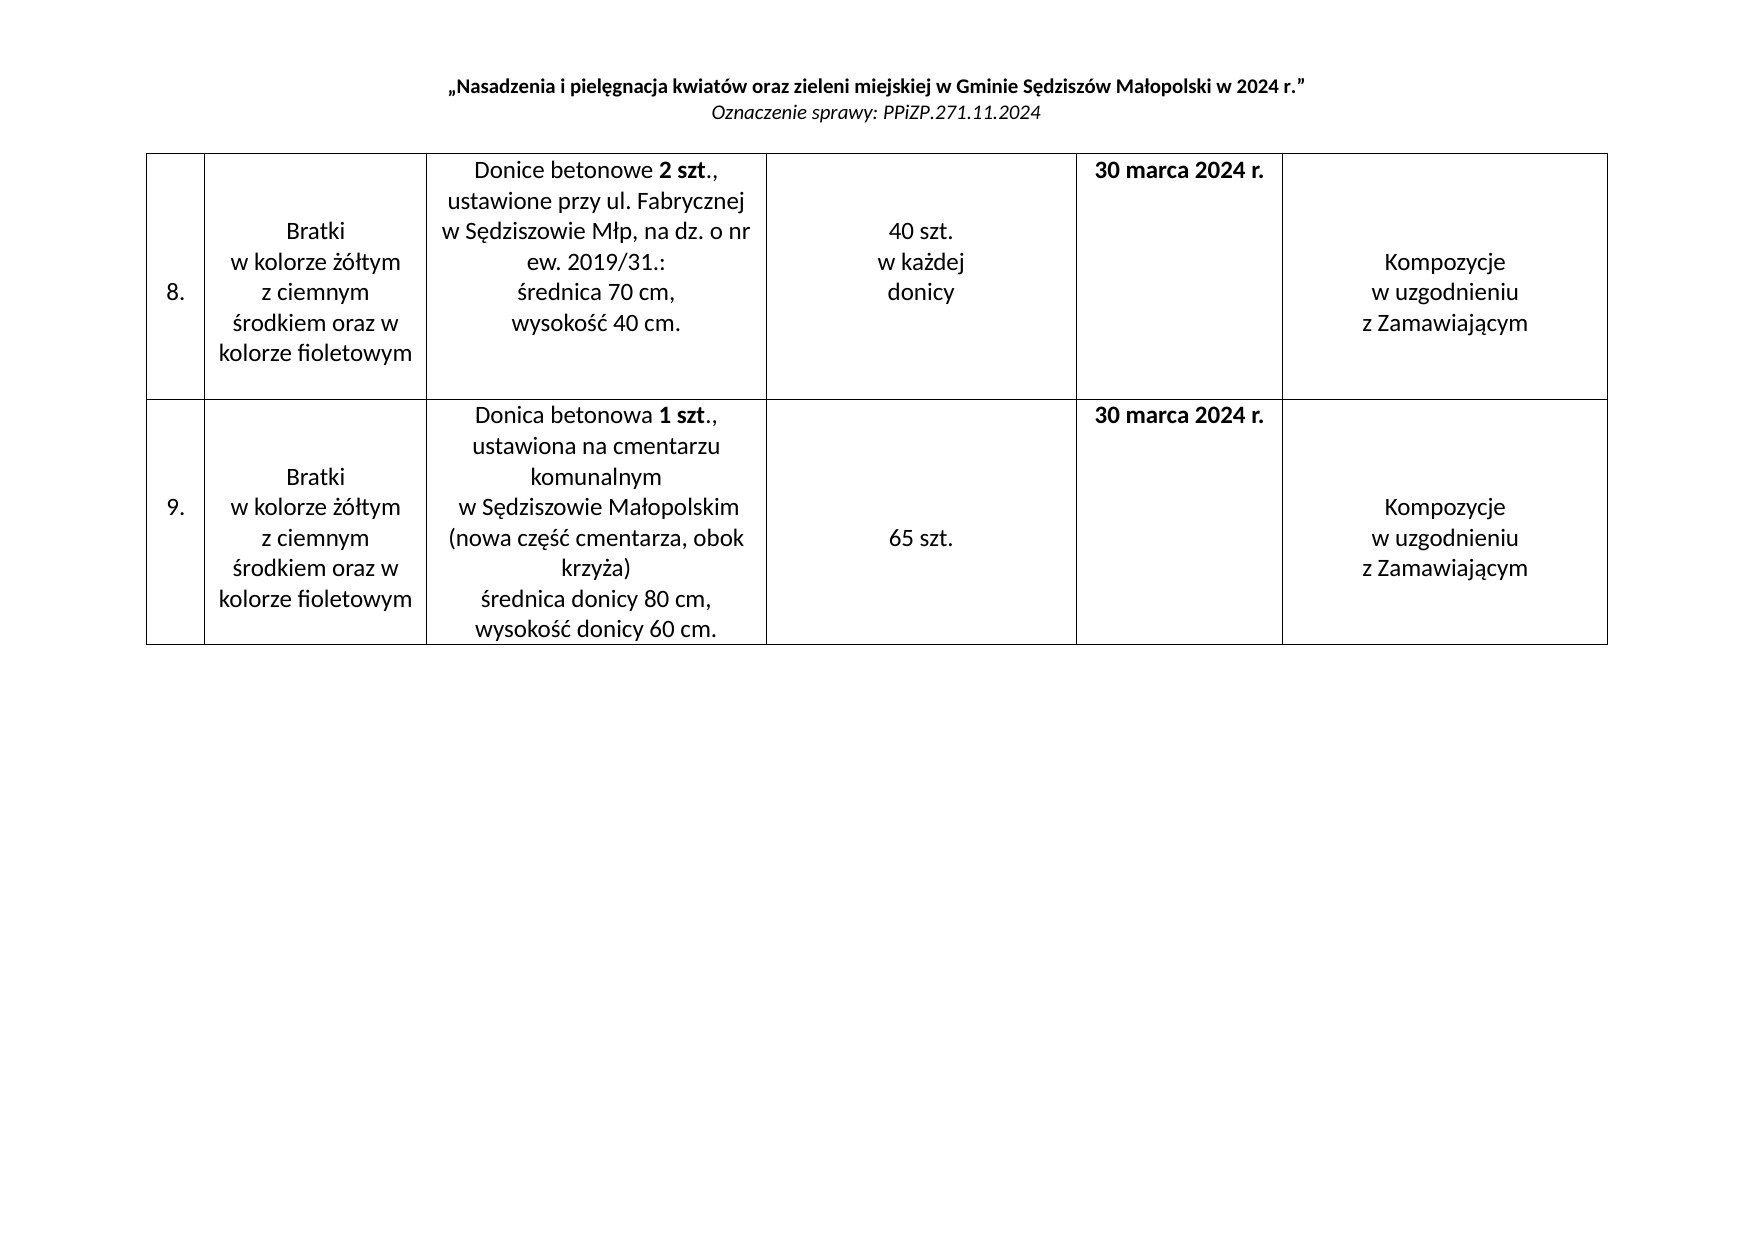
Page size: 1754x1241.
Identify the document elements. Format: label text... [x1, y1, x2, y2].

table_cell 40 szt. w każdej donicy [767, 154, 1076, 398]
table_cell Bratki w kolorze żółtym z ciemnym środkiem oraz w kolorze fioletowym [205, 154, 426, 398]
table_cell 8. [147, 154, 204, 398]
table_cell Kompozycje w uzgodnieniu z Zamawiającym [1283, 154, 1607, 398]
table_cell Donice betonowe 2 szt., ustawione przy ul. Fabrycznej w Sędziszowie Młp, na dz. o nr ew. 2019/31.: średnica 70 cm, wysokość 40 cm. [427, 154, 766, 398]
table_cell 30 marca 2024 r. [1077, 400, 1282, 644]
table_cell 30 marca 2024 r. [1077, 154, 1282, 398]
table_cell 9. [147, 400, 204, 644]
table_cell Donica betonowa 1 szt., ustawiona na cmentarzu komunalnym w Sędziszowie Małopolskim (nowa część cmentarza, obok krzyża) średnica donicy 80 cm, wysokość donicy 60 cm. [427, 400, 766, 644]
table_cell Bratki w kolorze żółtym z ciemnym środkiem oraz w kolorze fioletowym [205, 400, 426, 644]
table_cell 65 szt. [767, 400, 1076, 644]
table_cell Kompozycje w uzgodnieniu z Zamawiającym [1283, 400, 1607, 644]
